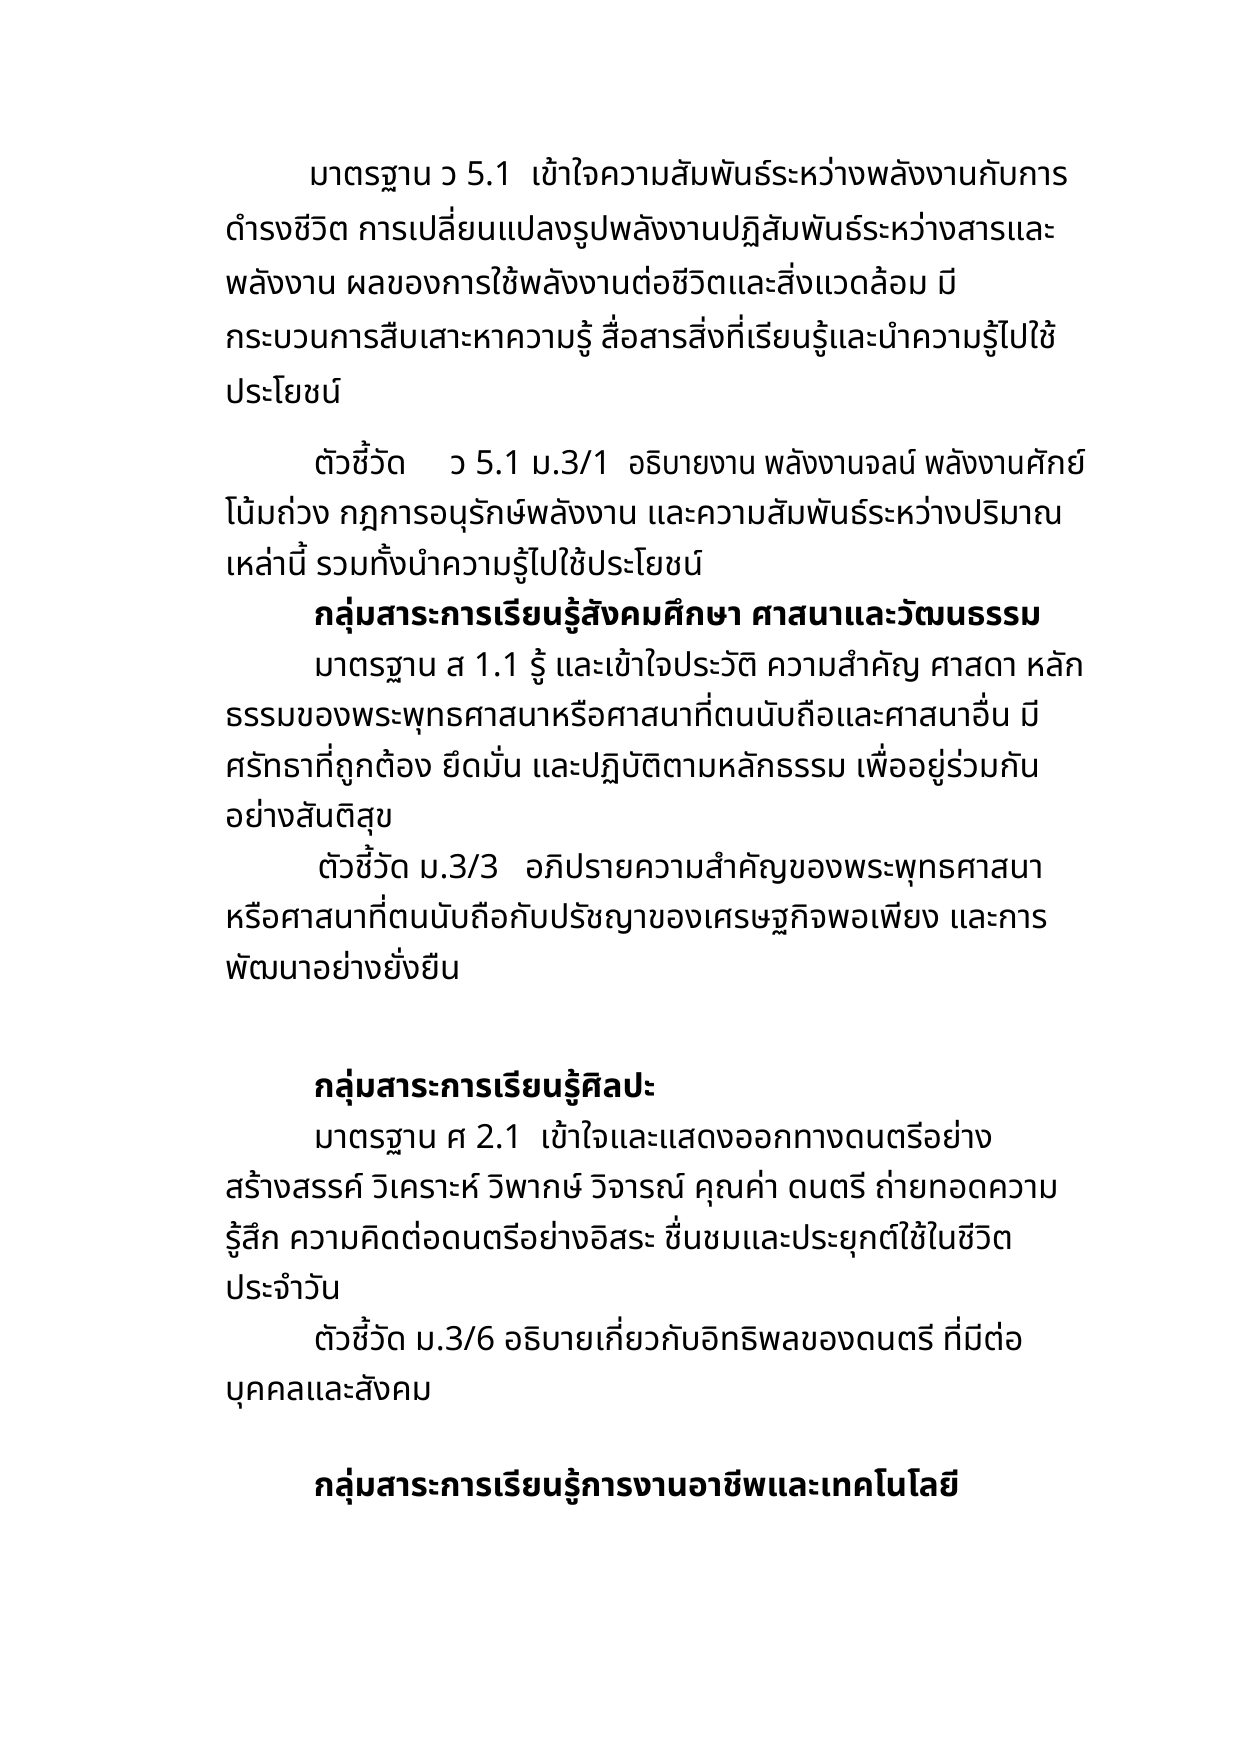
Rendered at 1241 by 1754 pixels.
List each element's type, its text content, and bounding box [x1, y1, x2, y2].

text กลุ่มสาระการเรียนรู้ศิลปะ [225, 1062, 1090, 1113]
text กลุ่มสาระการเรียนรู้การงานอาชีพและเทคโนโลยี [225, 1461, 1090, 1512]
text ตัวชี้วัด ม.3/6 อธิบายเกี่ยวกับอิทธิพลของดนตรี ที่มีต่อบุคคลและสังคม [225, 1315, 1090, 1416]
text ตัวชี้วัด ม.3/3 อภิปรายความสำคัญของพระพุทธศาสนา หรือศาสนาที่ตนนับถือกับปรัชญาของเศรษฐกิจพอเพียง และการพัฒนาอย่างยั่งยืน [225, 843, 1090, 994]
text ตัวชี้วัด ว 5.1 ม.3/1 อธิบายงาน พลังงานจลน์ พลังงานศักย์โน้มถ่วง กฎการอนุรักษ์พลังงาน และความสัมพันธ์ระหว่างปริมาณเหล่านี้ รวมทั้งนำความรู้ไปใช้ประโยชน์ [225, 439, 1090, 590]
text มาตรฐาน ศ 2.1 เข้าใจและแสดงออกทางดนตรีอย่างสร้างสรรค์ วิเคราะห์ วิพากษ์ วิจารณ์ คุณค่า ดนตรี ถ่ายทอดความรู้สึก ความคิดต่อดนตรีอย่างอิสระ ชื่นชมและประยุกต์ใช้ในชีวิตประจำวัน [225, 1113, 1090, 1315]
text มาตรฐาน ว 5.1 เข้าใจความสัมพันธ์ระหว่างพลังงานกับการดำรงชีวิต การเปลี่ยนแปลงรูปพลังงานปฏิสัมพันธ์ระหว่างสารและพลังงาน ผลของการใช้พลังงานต่อชีวิตและสิ่งแวดล้อม มีกระบวนการสืบเสาะหาความรู้ สื่อสารสิ่งที่เรียนรู้และนำความรู้ไปใช้ประโยชน์ [225, 150, 1090, 418]
text กลุ่มสาระการเรียนรู้สังคมศึกษา ศาสนาและวัฒนธรรม [225, 590, 1090, 641]
text มาตรฐาน ส 1.1 รู้ และเข้าใจประวัติ ความสำคัญ ศาสดา หลักธรรมของพระพุทธศาสนาหรือศาสนาที่ตนนับถือและศาสนาอื่น มีศรัทธาที่ถูกต้อง ยึดมั่น และปฏิบัติตามหลักธรรม เพื่ออยู่ร่วมกันอย่างสันติสุข [225, 641, 1090, 843]
